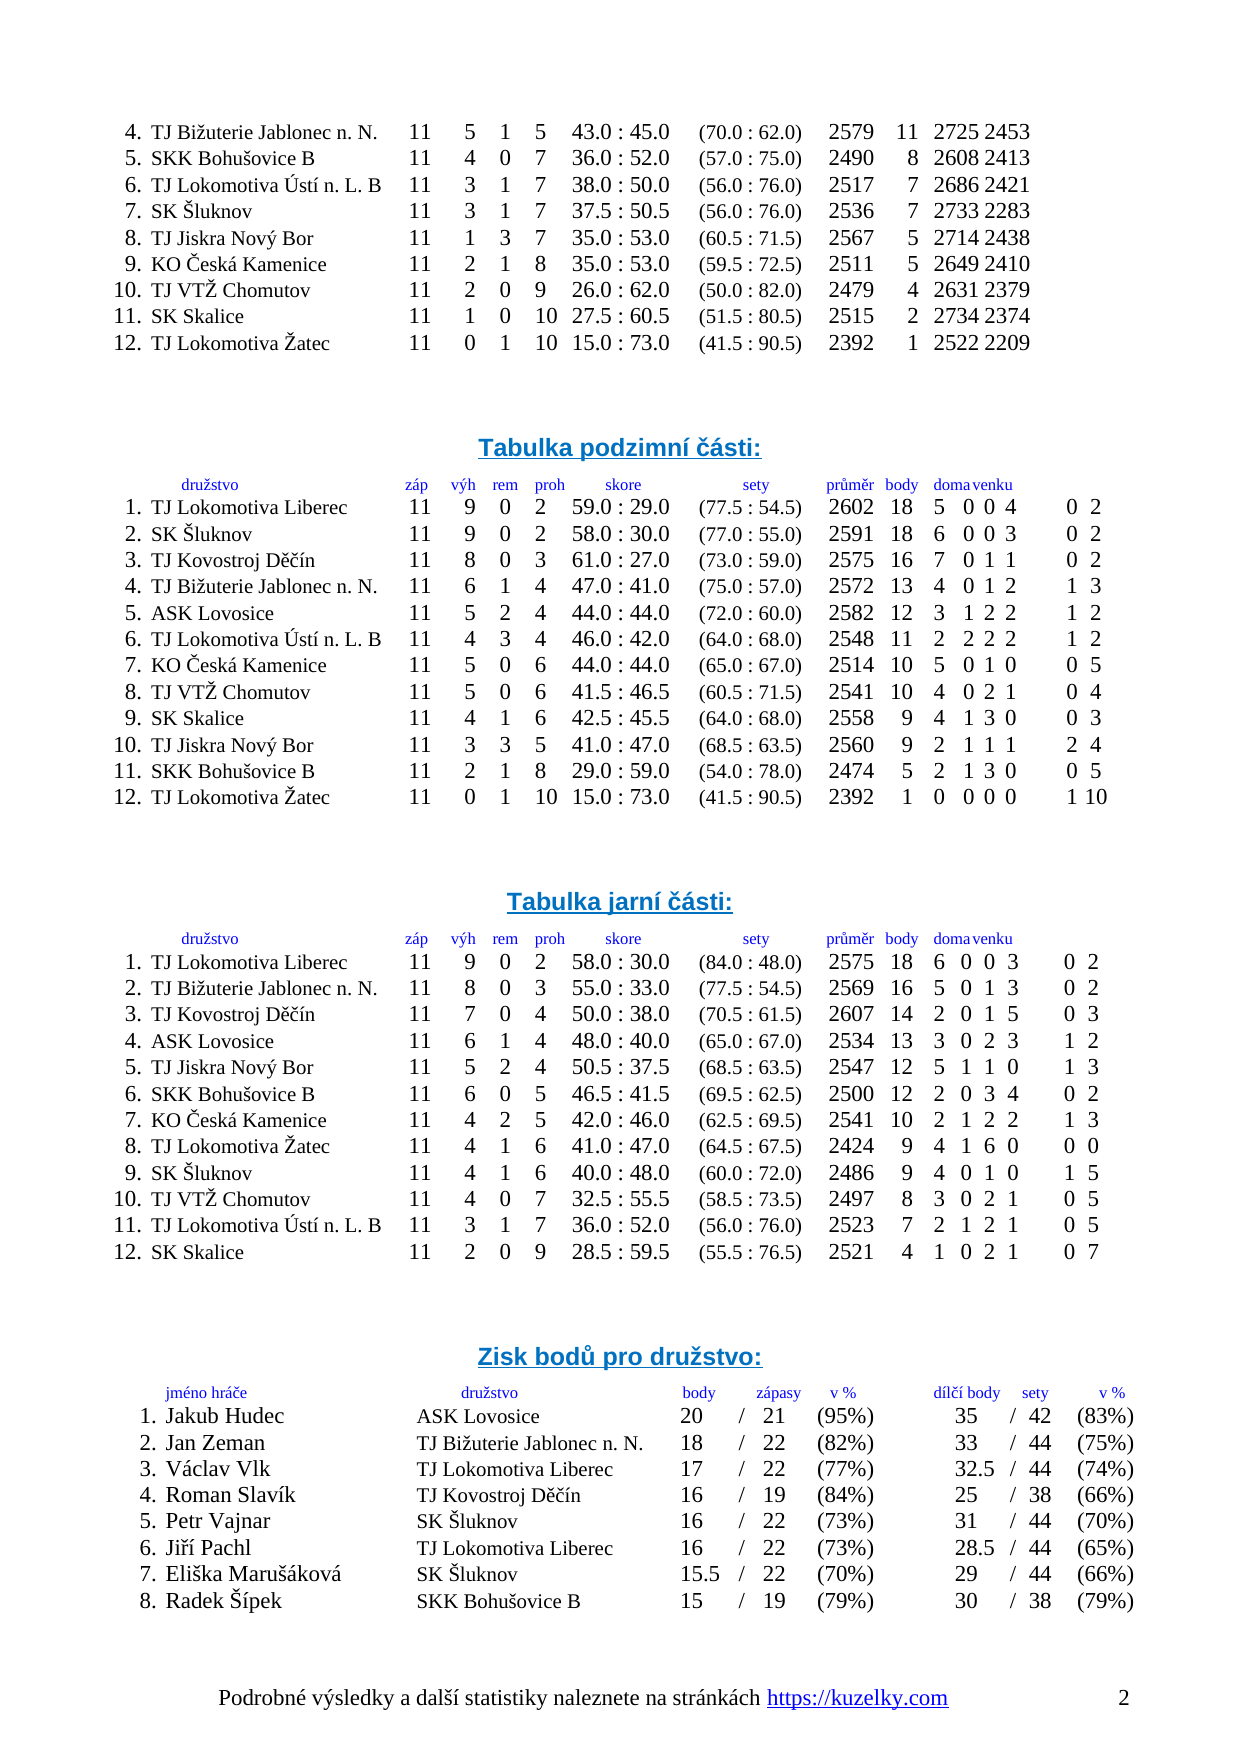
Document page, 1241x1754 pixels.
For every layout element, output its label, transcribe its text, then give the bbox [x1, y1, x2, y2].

text 5. SKK Bohušovice B 11 4 0 7 36.0 : 52.0 (57.0 : 75.0) 2490 8 2608 2413 [106, 144, 1134, 171]
text 10. TJ VTŽ Chomutov 11 2 0 9 26.0 : 62.0 (50.0 : 82.0) 2479 4 2631 2379 [106, 276, 1134, 303]
text 8. TJ VTŽ Chomutov 11 5 0 6 41.5 : 46.5 (60.5 : 71.5) 2541 10 4 0 2 1 0 4 [106, 678, 1134, 704]
text 8. TJ Jiskra Nový Bor 11 1 3 7 35.0 : 53.0 (60.5 : 71.5) 2567 5 2714 2438 [106, 223, 1134, 250]
text 4. Roman Slavík TJ Kovostroj Děčín 16 / 19 (84%) 25 / 38 (66%) [106, 1481, 1134, 1508]
text 1. TJ Lokomotiva Liberec 11 9 0 2 58.0 : 30.0 (84.0 : 48.0) 2575 18 6 0 0 3 0 2 [106, 948, 1134, 974]
text 7. KO Česká Kamenice 11 5 0 6 44.0 : 44.0 (65.0 : 67.0) 2514 10 5 0 1 0 0 5 [106, 652, 1134, 678]
text 8. TJ Lokomotiva Žatec 11 4 1 6 41.0 : 47.0 (64.5 : 67.5) 2424 9 4 1 6 0 0 0 [106, 1132, 1134, 1159]
text 12. SK Skalice 11 2 0 9 28.5 : 59.5 (55.5 : 76.5) 2521 4 1 0 2 1 0 7 [106, 1238, 1134, 1264]
text 7. SK Šluknov 11 3 1 7 37.5 : 50.5 (56.0 : 76.0) 2536 7 2733 2283 [106, 197, 1134, 223]
text 9. SK Šluknov 11 4 1 6 40.0 : 48.0 (60.0 : 72.0) 2486 9 4 0 1 0 1 5 [106, 1159, 1134, 1185]
text Zisk bodů pro družstvo: [94, 1342, 1145, 1371]
text 11. SK Skalice 11 1 0 10 27.5 : 60.5 (51.5 : 80.5) 2515 2 2734 2374 [106, 303, 1134, 329]
text Tabulka jarní části: [94, 887, 1145, 916]
text 10. TJ VTŽ Chomutov 11 4 0 7 32.5 : 55.5 (58.5 : 73.5) 2497 8 3 0 2 1 0 5 [106, 1185, 1134, 1211]
text 9. KO Česká Kamenice 11 2 1 8 35.0 : 53.0 (59.5 : 72.5) 2511 5 2649 2410 [106, 250, 1134, 276]
text 6. TJ Lokomotiva Ústí n. L. B 11 3 1 7 38.0 : 50.0 (56.0 : 76.0) 2517 7 2686 2421 [106, 171, 1134, 197]
text 6. Jiří Pachl TJ Lokomotiva Liberec 16 / 22 (73%) 28.5 / 44 (65%) [106, 1534, 1134, 1560]
text 3. TJ Kovostroj Děčín 11 8 0 3 61.0 : 27.0 (73.0 : 59.0) 2575 16 7 0 1 1 0 2 [106, 546, 1134, 572]
text 11. TJ Lokomotiva Ústí n. L. B 11 3 1 7 36.0 : 52.0 (56.0 : 76.0) 2523 7 2 1 2 1 0 5 [106, 1211, 1134, 1238]
text 3. TJ Kovostroj Děčín 11 7 0 4 50.0 : 38.0 (70.5 : 61.5) 2607 14 2 0 1 5 0 3 [106, 1001, 1134, 1027]
text 10. TJ Jiskra Nový Bor 11 3 3 5 41.0 : 47.0 (68.5 : 63.5) 2560 9 2 1 1 1 2 4 [106, 731, 1134, 757]
text 4. ASK Lovosice 11 6 1 4 48.0 : 40.0 (65.0 : 67.0) 2534 13 3 0 2 3 1 2 [106, 1027, 1134, 1053]
text 5. ASK Lovosice 11 5 2 4 44.0 : 44.0 (72.0 : 60.0) 2582 12 3 1 2 2 1 2 [106, 599, 1134, 625]
text 9. SK Skalice 11 4 1 6 42.5 : 45.5 (64.0 : 68.0) 2558 9 4 1 3 0 0 3 [106, 704, 1134, 731]
text jméno hráče družstvo body zápasy v % dílčí body sety v % [106, 1383, 1134, 1402]
text Tabulka podzimní části: [94, 433, 1145, 462]
text 6. SKK Bohušovice B 11 6 0 5 46.5 : 41.5 (69.5 : 62.5) 2500 12 2 0 3 4 0 2 [106, 1079, 1134, 1106]
text 1. TJ Lokomotiva Liberec 11 9 0 2 59.0 : 29.0 (77.5 : 54.5) 2602 18 5 0 0 4 0 2 [106, 493, 1134, 520]
text družstvo záp výh rem proh skore sety průměr body doma venku [106, 929, 1134, 948]
text 5. TJ Jiskra Nový Bor 11 5 2 4 50.5 : 37.5 (68.5 : 63.5) 2547 12 5 1 1 0 1 3 [106, 1053, 1134, 1079]
text družstvo záp výh rem proh skore sety průměr body doma venku [106, 474, 1134, 493]
text 7. KO Česká Kamenice 11 4 2 5 42.0 : 46.0 (62.5 : 69.5) 2541 10 2 1 2 2 1 3 [106, 1106, 1134, 1132]
text 2. TJ Bižuterie Jablonec n. N. 11 8 0 3 55.0 : 33.0 (77.5 : 54.5) 2569 16 5 0 1 3 0 2 [106, 974, 1134, 1001]
text 7. Eliška Marušáková SK Šluknov 15.5 / 22 (70%) 29 / 44 (66%) [106, 1560, 1134, 1587]
text 2. SK Šluknov 11 9 0 2 58.0 : 30.0 (77.0 : 55.0) 2591 18 6 0 0 3 0 2 [106, 520, 1134, 546]
text 2. Jan Zeman TJ Bižuterie Jablonec n. N. 18 / 22 (82%) 33 / 44 (75%) [106, 1428, 1134, 1455]
text 12. TJ Lokomotiva Žatec 11 0 1 10 15.0 : 73.0 (41.5 : 90.5) 2392 1 0 0 0 0 1 10 [106, 783, 1134, 810]
text 6. TJ Lokomotiva Ústí n. L. B 11 4 3 4 46.0 : 42.0 (64.0 : 68.0) 2548 11 2 2 2 2 1 2 [106, 625, 1134, 652]
text 12. TJ Lokomotiva Žatec 11 0 1 10 15.0 : 73.0 (41.5 : 90.5) 2392 1 2522 2209 [106, 329, 1134, 355]
text 8. Radek Šípek SKK Bohušovice B 15 / 19 (79%) 30 / 38 (79%) [106, 1587, 1134, 1613]
text 4. TJ Bižuterie Jablonec n. N. 11 6 1 4 47.0 : 41.0 (75.0 : 57.0) 2572 13 4 0 1 2 1 3 [106, 572, 1134, 599]
text 4. TJ Bižuterie Jablonec n. N. 11 5 1 5 43.0 : 45.0 (70.0 : 62.0) 2579 11 2725 2453 [106, 118, 1134, 144]
text 3. Václav Vlk TJ Lokomotiva Liberec 17 / 22 (77%) 32.5 / 44 (74%) [106, 1455, 1134, 1481]
text 1. Jakub Hudec ASK Lovosice 20 / 21 (95%) 35 / 42 (83%) [106, 1402, 1134, 1428]
text 5. Petr Vajnar SK Šluknov 16 / 22 (73%) 31 / 44 (70%) [106, 1508, 1134, 1534]
text 11. SKK Bohušovice B 11 2 1 8 29.0 : 59.0 (54.0 : 78.0) 2474 5 2 1 3 0 0 5 [106, 757, 1134, 783]
